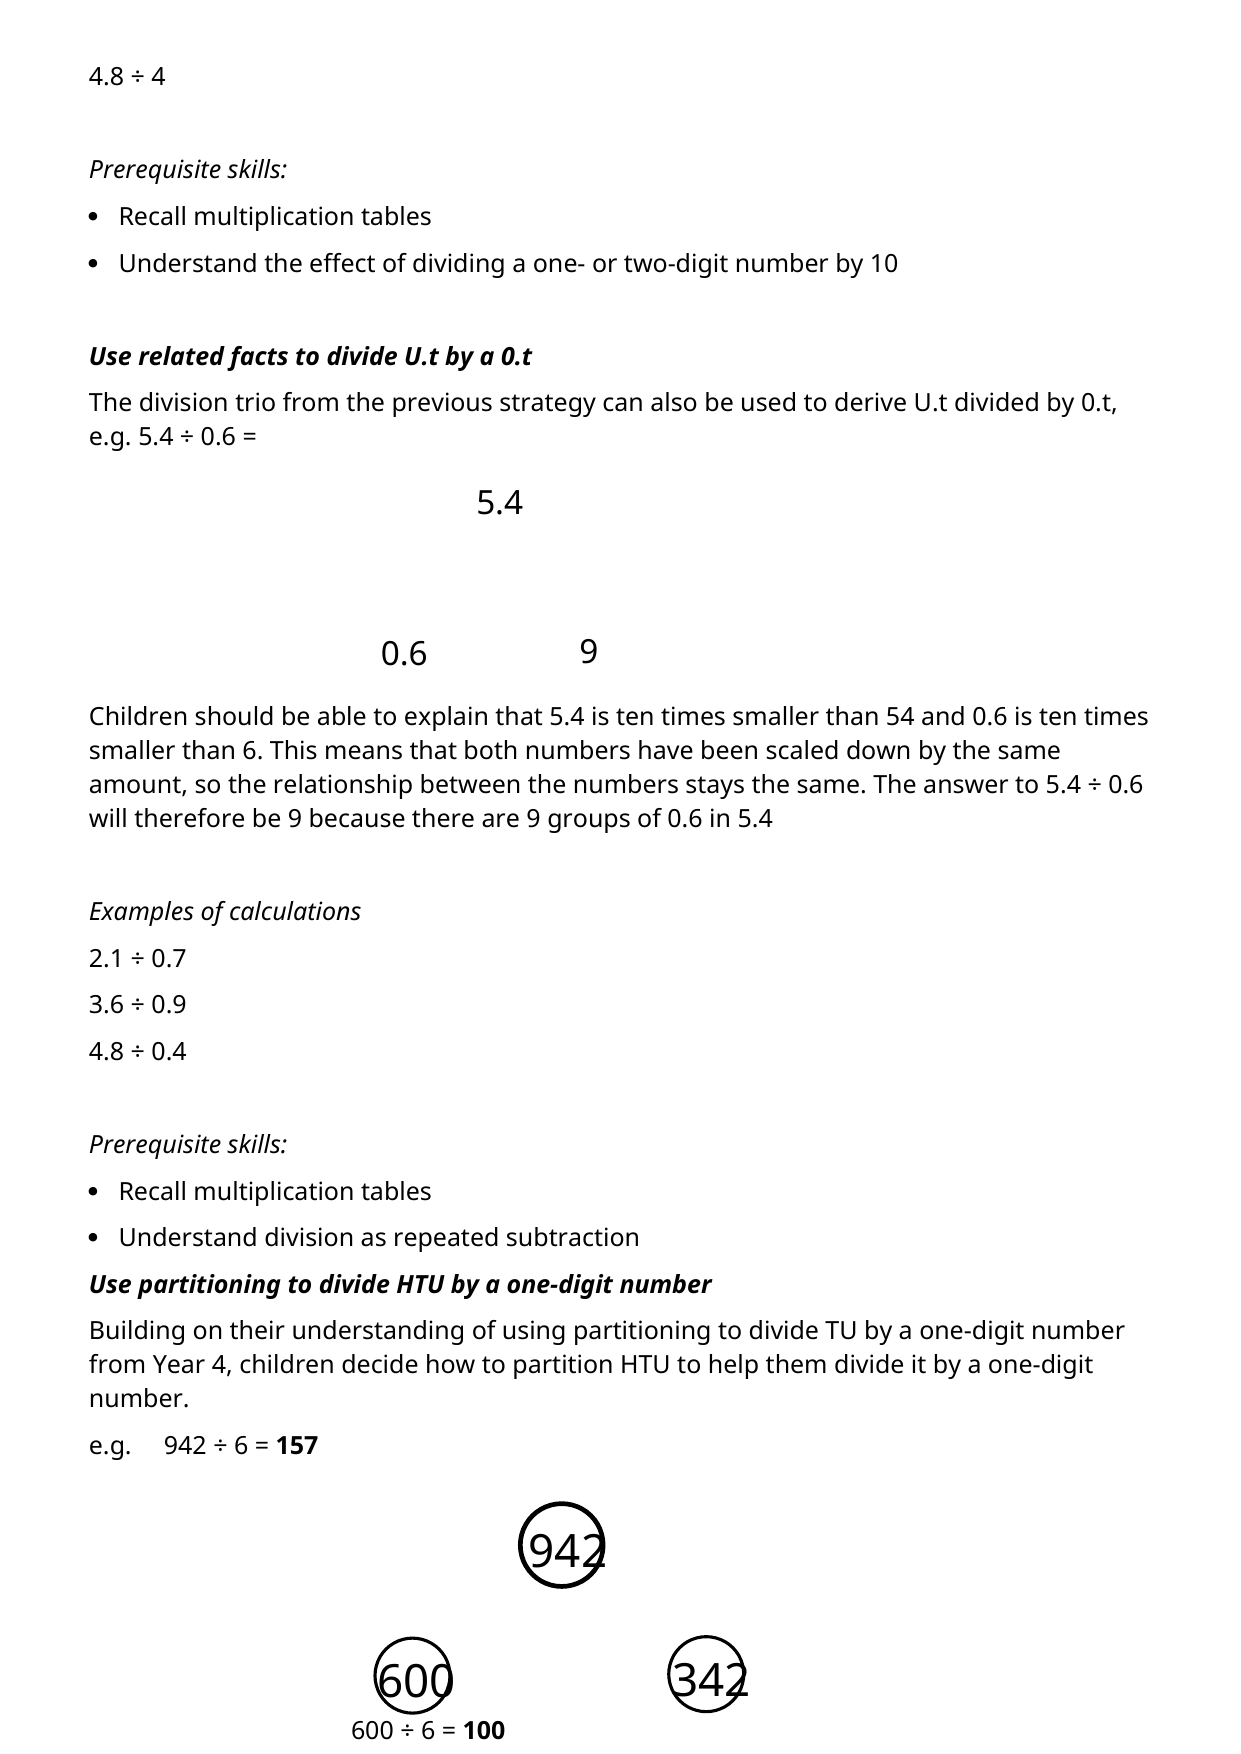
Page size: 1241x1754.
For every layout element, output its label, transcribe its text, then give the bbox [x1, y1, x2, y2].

list Recall multiplication tables [89, 199, 1152, 233]
text 4.8 ÷ 4 [89, 59, 1152, 93]
text Use partitioning to divide HTU by a one-digit number [89, 1266, 1152, 1300]
list Understand the effect of dividing a one- or two-digit number by 10 [89, 245, 1152, 279]
text e.g. 942 ÷ 6 = 157 [89, 1427, 1152, 1462]
text The division trio from the previous strategy can also be used to derive U.t divided by 0.t, e.g. 5.4 ÷ 0.6 = [89, 385, 1152, 453]
text 2.1 ÷ 0.7 [89, 940, 1152, 974]
list Understand division as repeated subtraction [89, 1220, 1152, 1254]
text 4.8 ÷ 0.4 [89, 1033, 1152, 1067]
text Building on their understanding of using partitioning to divide TU by a one-digit number from Year 4, children decide how to partition HTU to help them divide it by a one-digit number. [89, 1313, 1152, 1415]
text Use related facts to divide U.t by a 0.t [89, 338, 1152, 372]
text Prerequisite skills: [89, 1127, 1152, 1161]
text 3.6 ÷ 0.9 [89, 987, 1152, 1021]
text Children should be able to explain that 5.4 is ten times smaller than 54 and 0.6 is ten times smaller than 6. This means that both numbers have been scaled down by the same amount, so the relationship between the numbers stays the same. The answer to 5.4 ÷ 0.6 will therefore be 9 because there are 9 groups of 0.6 in 5.4 [89, 698, 1152, 835]
text Examples of calculations [89, 894, 1152, 928]
text Prerequisite skills: [89, 152, 1152, 186]
list Recall multiplication tables [89, 1173, 1152, 1207]
